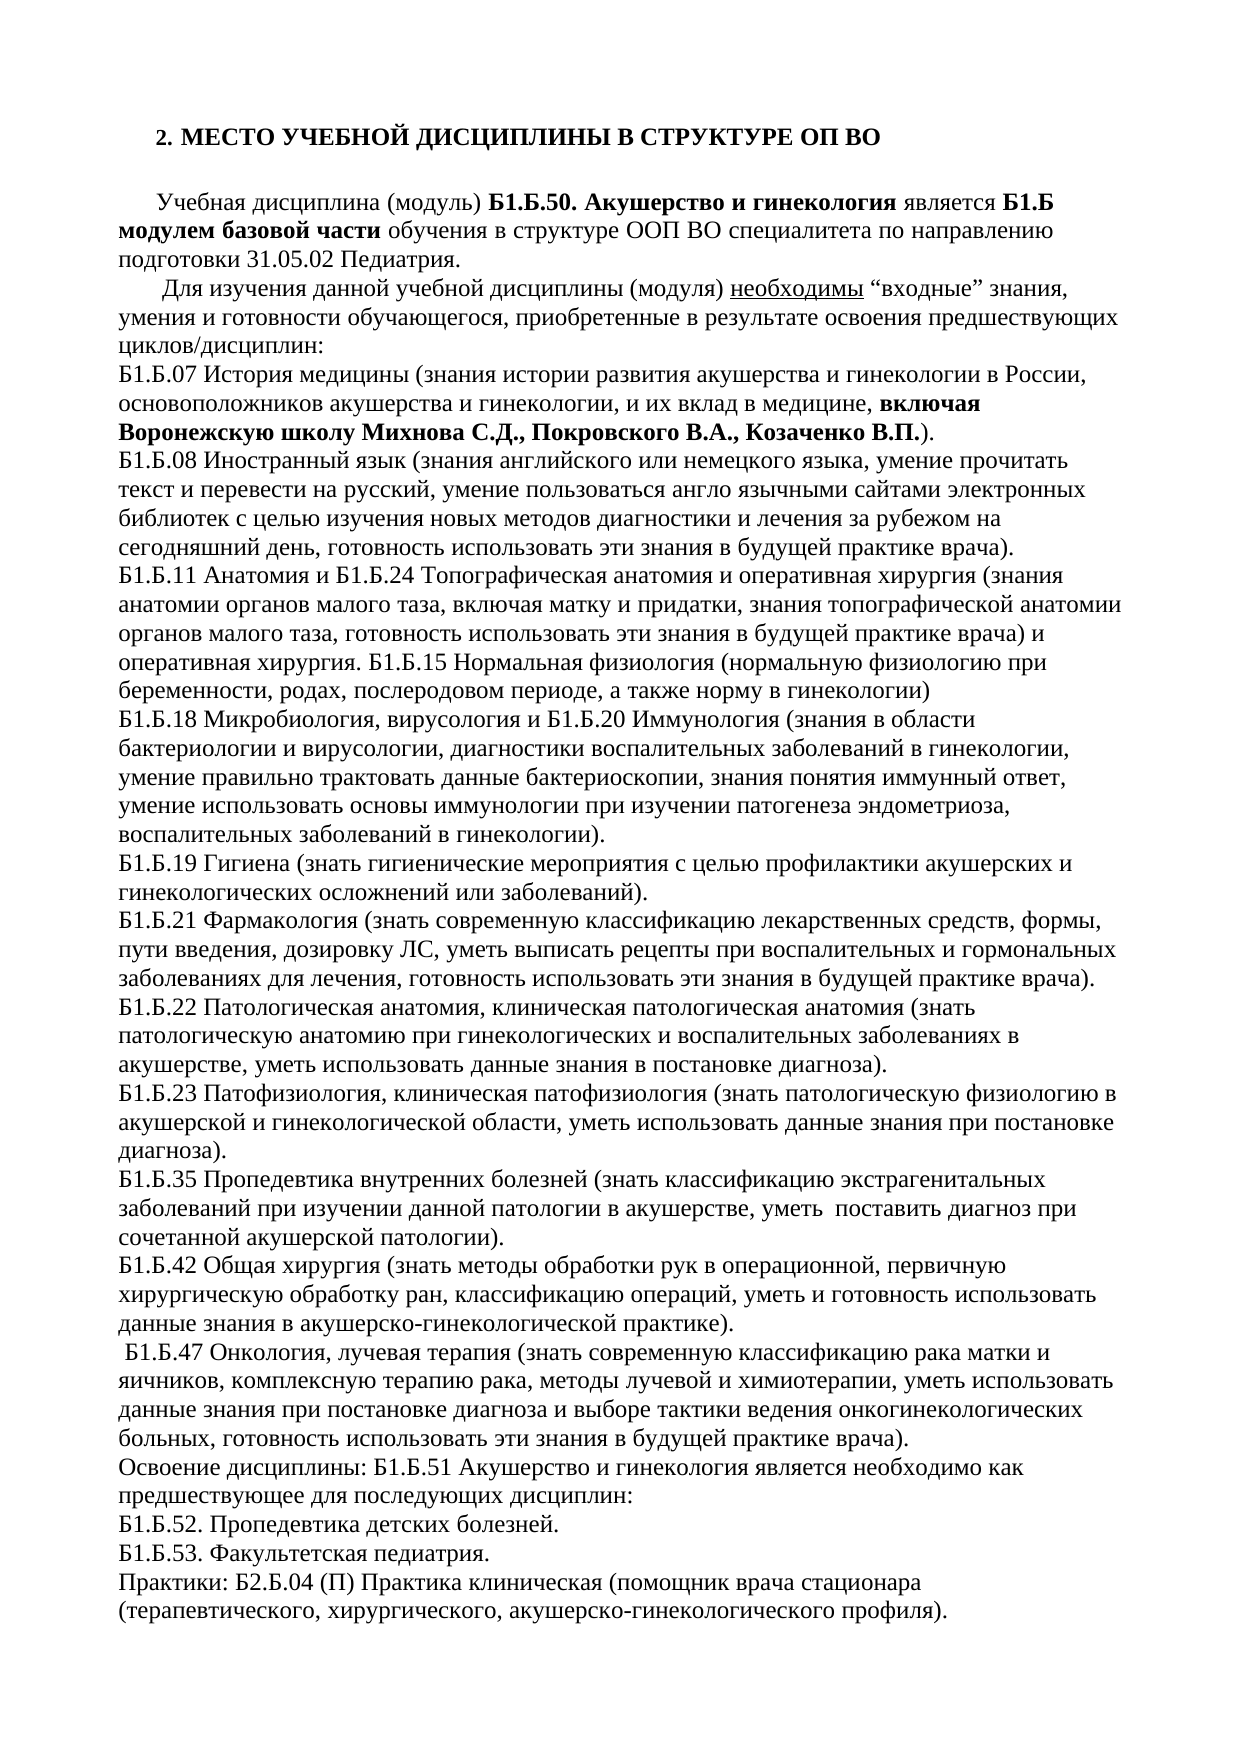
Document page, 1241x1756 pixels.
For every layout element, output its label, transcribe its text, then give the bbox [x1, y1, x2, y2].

text Для изучения данной учебной дисциплины (модуля) необходимы “входные” знания, умения и готовности обучающегося, приобретенные в результате освоения предшествующих циклов/дисциплин: [118, 273, 1122, 359]
text Б1.Б.19 Гигиена (знать гигиенические мероприятия с целью профилактики акушерских и гинекологических осложнений или заболеваний). [118, 848, 1074, 906]
text Б1.Б.07 История медицины (знания истории развития акушерства и гинекологии в России, основоположников акушерства и гинекологии, и их вклад в медицине, включая Воронежскую школу Михнова С.Д., Покровского В.А., Козаченко В.П.). [118, 359, 1088, 446]
text Б1.Б.23 Патофизиология, клиническая патофизиология (знать патологическую физиологию в акушерской и гинекологической области, уметь использовать данные знания при постановке диагноза). [118, 1078, 1118, 1164]
list МЕСТО УЧЕБНОЙ ДИСЦИПЛИНЫ В СТРУКТУРЕ ОП ВО [155, 122, 1209, 151]
text Б1.Б.53. Факультетская педиатрия. [118, 1538, 1209, 1567]
text Практики: Б2.Б.04 (П) Практика клиническая (помощник врача стационара (терапевтического, хирургического, акушерско-гинекологического профиля). [118, 1567, 1122, 1624]
text Учебная дисциплина (модуль) Б1.Б.50. Акушерство и гинекология является Б1.Б модулем базовой части обучения в структуре ООП ВО специалитета по направлению подготовки 31.05.02 Педиатрия. [118, 187, 1054, 273]
text Б1.Б.11 Анатомия и Б1.Б.24 Топографическая анатомия и оперативная хирургия (знания анатомии органов малого таза, включая матку и придатки, знания топографической анатомии органов малого таза, готовность использовать эти знания в будущей практике врача) и оперативная хирургия. Б1.Б.15 Нормальная физиология (нормальную физиологию при беременности, родах, послеродовом периоде, а также норму в гинекологии) [118, 561, 1122, 704]
text Б1.Б.08 Иностранный язык (знания английского или немецкого языка, умение прочитать текст и перевести на русский, умение пользоваться англо язычными сайтами электронных библиотек с целью изучения новых методов диагностики и лечения за рубежом на сегодняшний день, готовность использовать эти знания в будущей практике врача). [118, 446, 1122, 561]
text Б1.Б.47 Онкология, лучевая терапия (знать современную классификацию рака матки и яичников, комплексную терапию рака, методы лучевой и химиотерапии, уметь использовать данные знания при постановке диагноза и выборе тактики ведения онкогинекологических больных, готовность использовать эти знания в будущей практике врача). [118, 1337, 1122, 1452]
text Б1.Б.52. Пропедевтика детских болезней. [118, 1509, 1209, 1538]
text Б1.Б.42 Общая хирургия (знать методы обработки рук в операционной, первичную хирургическую обработку ран, классификацию операций, уметь и готовность использовать данные знания в акушерско-гинекологической практике). [118, 1251, 1098, 1337]
text Б1.Б.21 Фармакология (знать современную классификацию лекарственных средств, формы, пути введения, дозировку ЛС, уметь выписать рецепты при воспалительных и гормональных заболеваниях для лечения, готовность использовать эти знания в будущей практике врача). Б1.Б.22 Патологическая анатомия, клиническая патологическая анатомия (знать патологическую анатомию при гинекологических и воспалительных заболеваниях в акушерстве, уметь использовать данные знания в постановке диагноза). [118, 906, 1122, 1078]
text Б1.Б.35 Пропедевтика внутренних болезней (знать классификацию экстрагенитальных заболеваний при изучении данной патологии в акушерстве, уметь поставить диагноз при сочетанной акушерской патологии). [118, 1164, 1122, 1251]
text Освоение дисциплины: Б1.Б.51 Акушерство и гинекология является необходимо как предшествующее для последующих дисциплин: [118, 1452, 1026, 1509]
text Б1.Б.18 Микробиология, вирусология и Б1.Б.20 Иммунология (знания в области бактериологии и вирусологии, диагностики воспалительных заболеваний в гинекологии, умение правильно трактовать данные бактериоскопии, знания понятия иммунный ответ, умение использовать основы иммунологии при изучении патогенеза эндометриоза, воспалительных заболеваний в гинекологии). [118, 704, 1071, 848]
